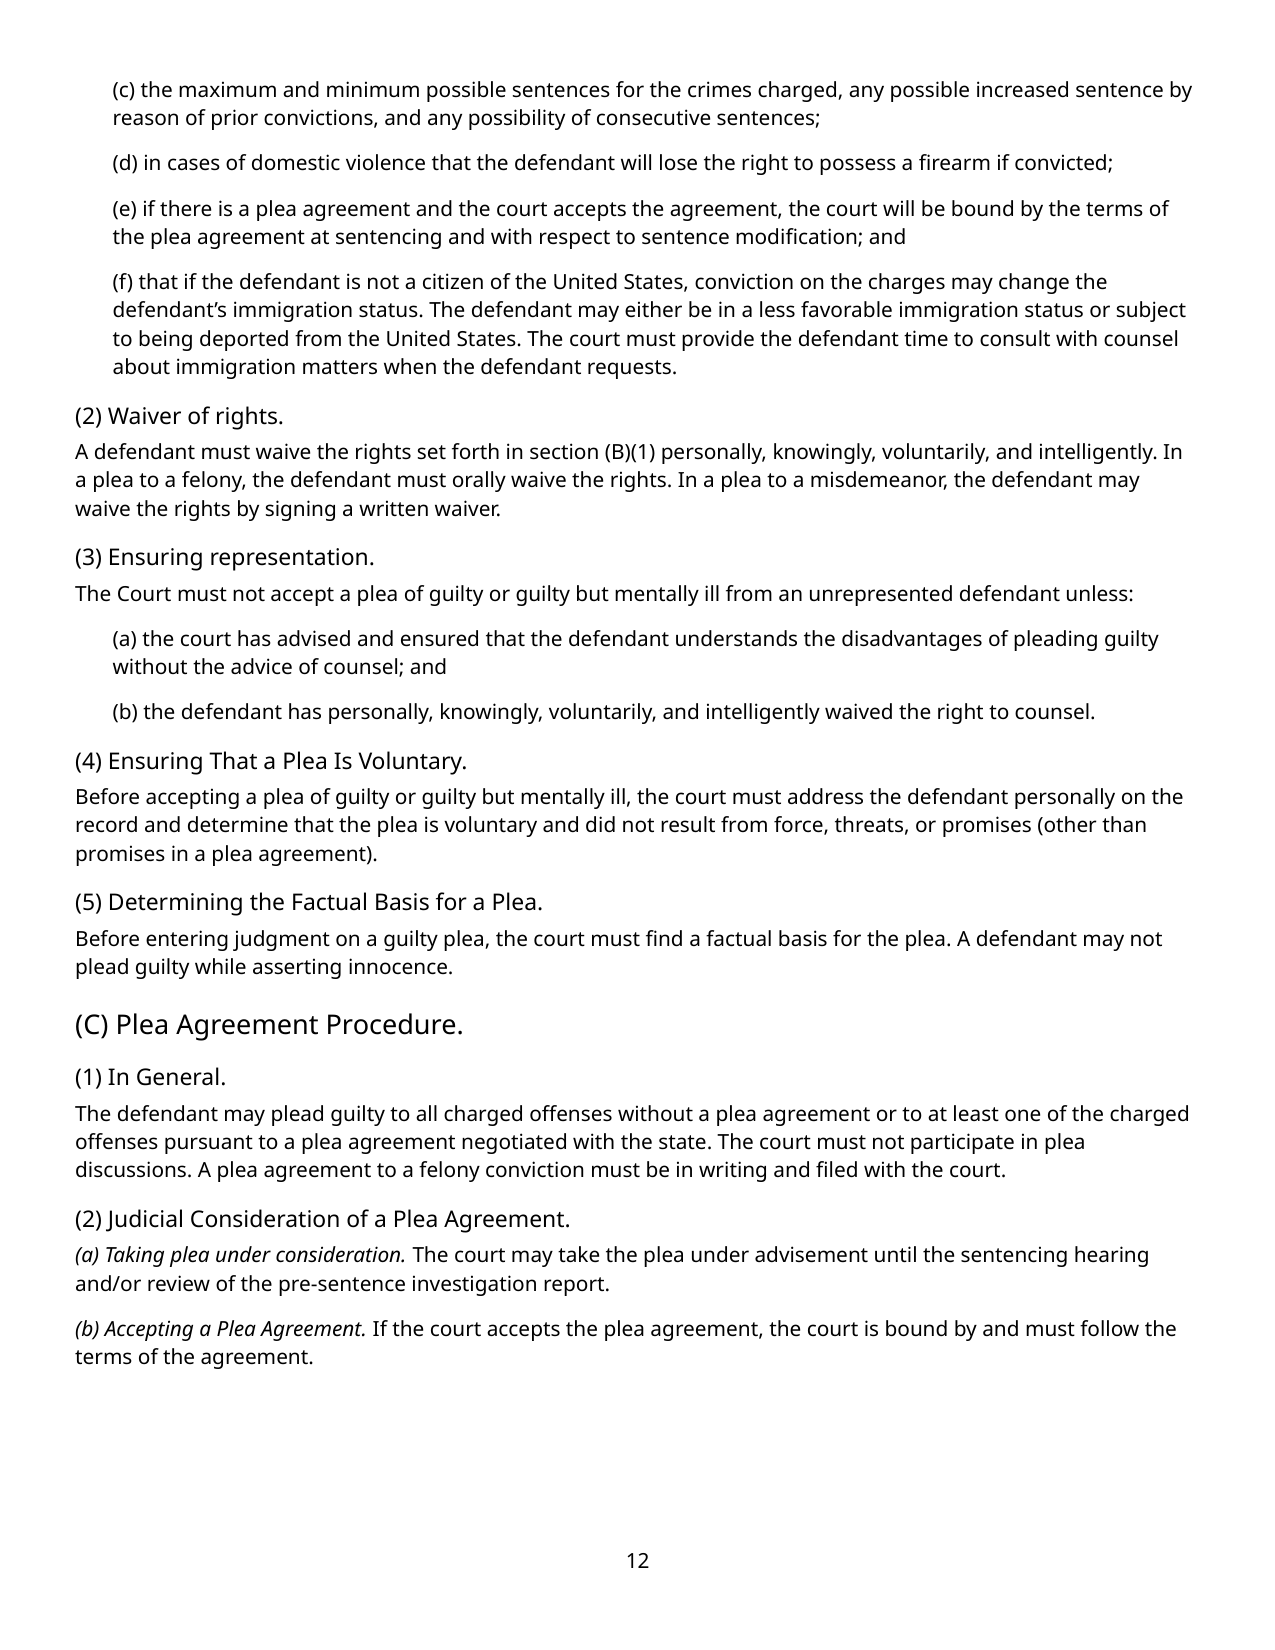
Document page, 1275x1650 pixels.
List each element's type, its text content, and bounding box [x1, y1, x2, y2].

text The defendant may plead guilty to all charged offenses without a plea agreement or to at least one of the charged offenses pursuant to a plea agreement negotiated with the state. The court must not participate in plea discussions. A plea agreement to a felony conviction must be in writing and filed with the court. [75, 1099, 1200, 1184]
subtitle (2) Judicial Consideration of a Plea Agreement. [75, 1203, 1200, 1234]
text Before entering judgment on a guilty plea, the court must find a factual basis for the plea. A defendant may not plead guilty while asserting innocence. [75, 924, 1200, 981]
text The Court must not accept a plea of guilty or guilty but mentally ill from an unrepresented defendant unless: [75, 579, 1200, 607]
text (c) the maximum and minimum possible sentences for the crimes charged, any possible increased sentence by reason of prior convictions, and any possibility of consecutive sentences; [112, 75, 1200, 132]
text (b) the defendant has personally, knowingly, voluntarily, and intelligently waived the right to counsel. [112, 697, 1200, 726]
text (d) in cases of domestic violence that the defendant will lose the right to possess a firearm if convicted; [112, 148, 1200, 177]
text (a) Taking plea under consideration. The court may take the plea under advisement until the sentencing hearing and/or review of the pre-sentence investigation report. [75, 1240, 1200, 1297]
subtitle (5) Determining the Factual Basis for a Plea. [75, 886, 1200, 917]
subtitle (2) Waiver of rights. [75, 400, 1200, 431]
text (e) if there is a plea agreement and the court accepts the agreement, the court will be bound by the terms of the plea agreement at sentencing and with respect to sentence modification; and [112, 194, 1200, 251]
subtitle (4) Ensuring That a Plea Is Voluntary. [75, 744, 1200, 776]
subtitle (3) Ensuring representation. [75, 541, 1200, 572]
text A defendant must waive the rights set forth in section (B)(1) personally, knowingly, voluntarily, and intelligently. In a plea to a felony, the defendant must orally waive the rights. In a plea to a misdemeanor, the defendant may waive the rights by signing a written waiver. [75, 437, 1200, 522]
subtitle (C) Plea Agreement Procedure. [75, 1006, 1200, 1042]
text Before accepting a plea of guilty or guilty but mentally ill, the court must address the defendant personally on the record and determine that the plea is voluntary and did not result from force, threats, or promises (other than promises in a plea agreement). [75, 782, 1200, 867]
subtitle (1) In General. [75, 1061, 1200, 1092]
text (a) the court has advised and ensured that the defendant understands the disadvantages of pleading guilty without the advice of counsel; and [112, 624, 1200, 681]
text (f) that if the defendant is not a citizen of the United States, conviction on the charges may change the defendant’s immigration status. The defendant may either be in a less favorable immigration status or subject to being deported from the United States. The court must provide the defendant time to consult with counsel about immigration matters when the defendant requests. [112, 267, 1200, 381]
text (b) Accepting a Plea Agreement. If the court accepts the plea agreement, the court is bound by and must follow the terms of the agreement. [75, 1314, 1200, 1371]
